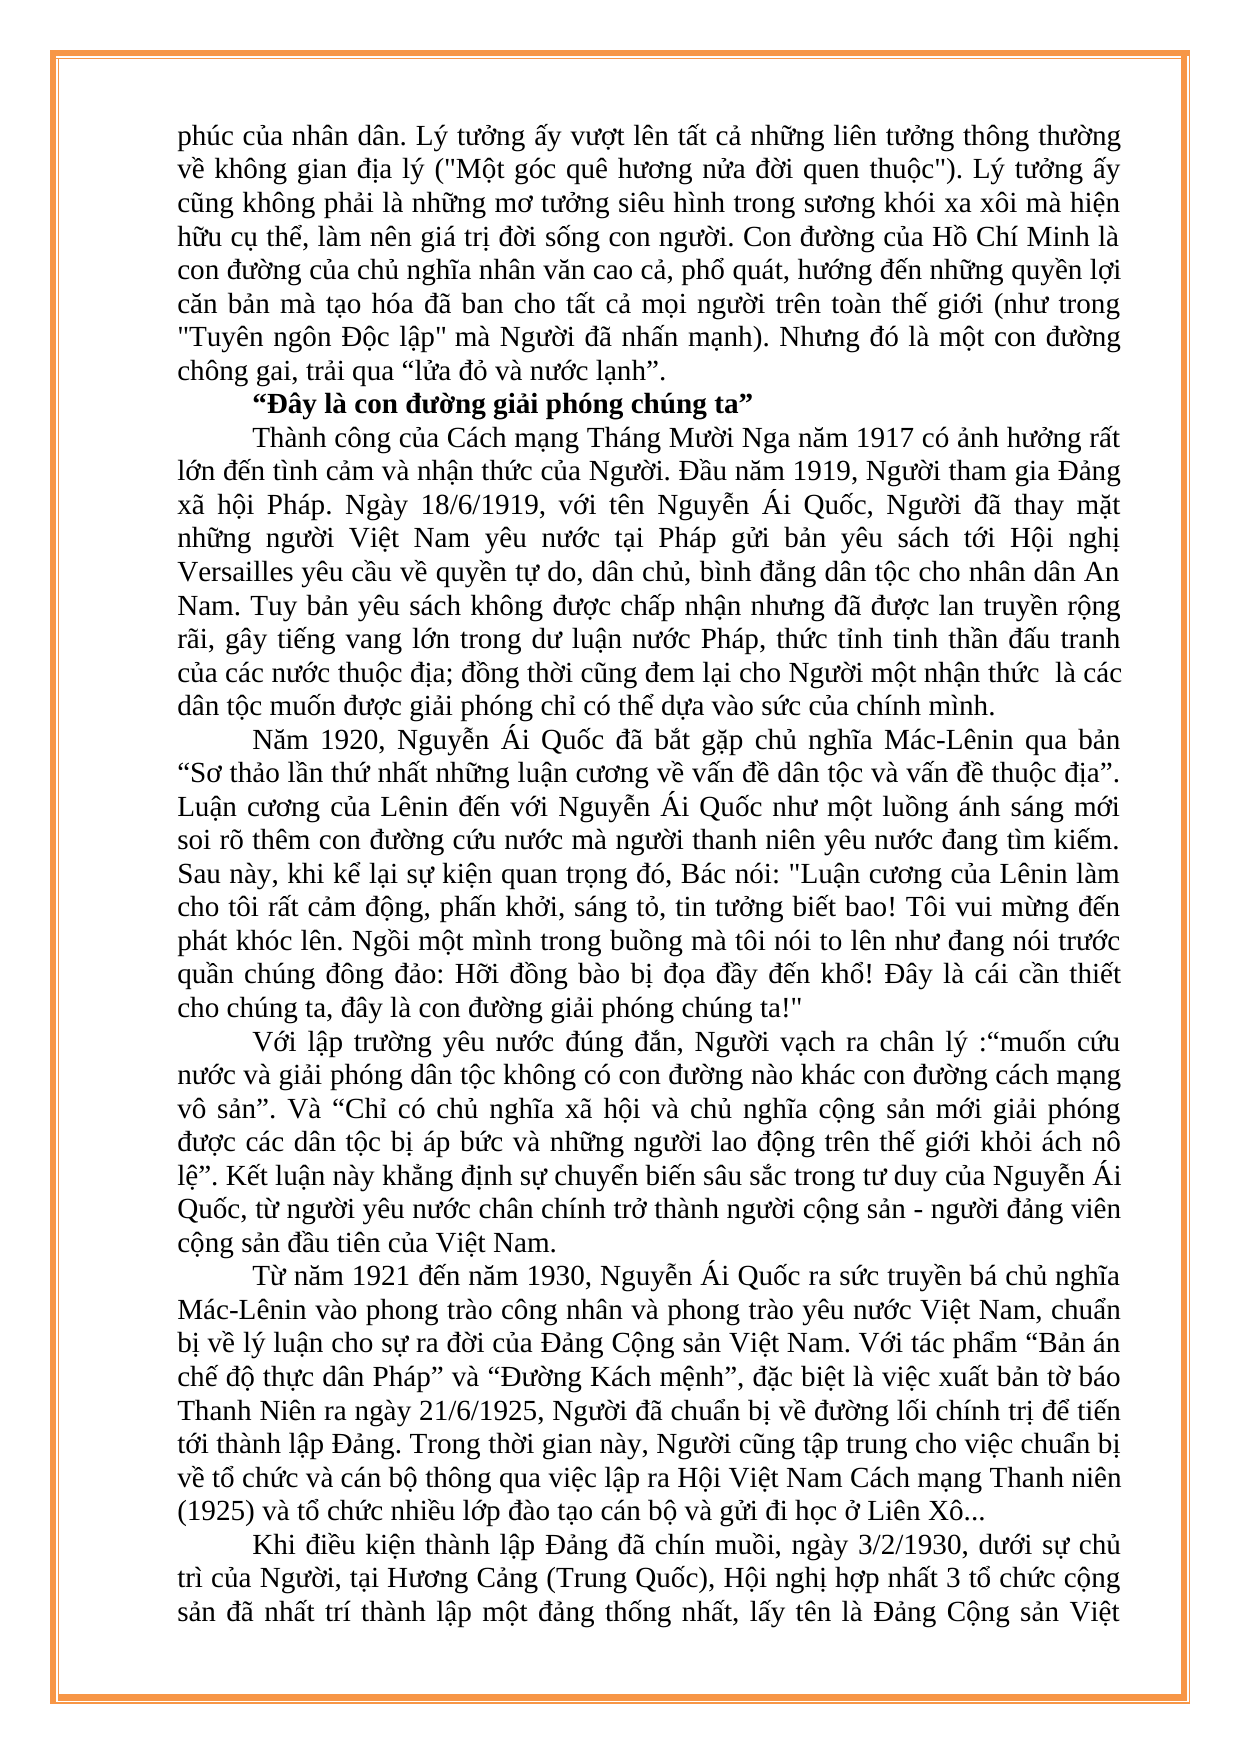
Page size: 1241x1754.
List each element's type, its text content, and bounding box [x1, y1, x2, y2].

text Thành công của Cách mạng Tháng Mười Nga năm 1917 có ảnh hưởng rất lớn đến tình cảm và nhận thức của Người. Đầu năm 1919, Người tham gia Đảng xã hội Pháp. Ngày 18/6/1919, với tên Nguyễn Ái Quốc, Người đã thay mặt những người Việt Nam yêu nước tại Pháp gửi bản yêu sách tới Hội nghị Versailles yêu cầu về quyền tự do, dân chủ, bình đẳng dân tộc cho nhân dân An Nam. Tuy bản yêu sách không được chấp nhận nhưng đã được lan truyền rộng rãi, gây tiếng vang lớn trong dư luận nước Pháp, thức tỉnh tinh thần đấu tranh của các nước thuộc địa; đồng thời cũng đem lại cho Người một nhận thức là các dân tộc muốn được giải phóng chỉ có thể dựa vào sức của chính mình. [177, 420, 1122, 722]
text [177, 1527, 1122, 1627]
text Từ năm 1921 đến năm 1930, Nguyễn Ái Quốc ra sức truyền bá chủ nghĩa Mác-Lênin vào phong trào công nhân và phong trào yêu nước Việt Nam, chuẩn bị về lý luận cho sự ra đời của Đảng Cộng sản Việt Nam. Với tác phẩm “Bản án chế độ thực dân Pháp” và “Đường Kách mệnh”, đặc biệt là việc xuất bản tờ báo Thanh Niên ra ngày 21/6/1925, Người đã chuẩn bị về đường lối chính trị để tiến tới thành lập Đảng. Trong thời gian này, Người cũng tập trung cho việc chuẩn bị về tổ chức và cán bộ thông qua việc lập ra Hội Việt Nam Cách mạng Thanh niên (1925) và tổ chức nhiều lớp đào tạo cán bộ và gửi đi học ở Liên Xô... [177, 1258, 1122, 1527]
text “Đây là con đường giải phóng chúng ta” [177, 386, 1122, 420]
text Với lập trường yêu nước đúng đắn, Người vạch ra chân lý :“muốn cứu nước và giải phóng dân tộc không có con đường nào khác con đường cách mạng vô sản”. Và “Chỉ có chủ nghĩa xã hội và chủ nghĩa cộng sản mới giải phóng được các dân tộc bị áp bức và những người lao động trên thế giới khỏi ách nô lệ”. Kết luận này khẳng định sự chuyển biến sâu sắc trong tư duy của Nguyễn Ái Quốc, từ người yêu nước chân chính trở thành người cộng sản - người đảng viên cộng sản đầu tiên của Việt Nam. [177, 1024, 1122, 1258]
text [177, 118, 1122, 386]
text Năm 1920, Nguyễn Ái Quốc đã bắt gặp chủ nghĩa Mác-Lênin qua bản “Sơ thảo lần thứ nhất những luận cương về vấn đề dân tộc và vấn đề thuộc địa”. Luận cương của Lênin đến với Nguyễn Ái Quốc như một luồng ánh sáng mới soi rõ thêm con đường cứu nước mà người thanh niên yêu nước đang tìm kiếm. Sau này, khi kể lại sự kiện quan trọng đó, Bác nói: "Luận cương của Lênin làm cho tôi rất cảm động, phấn khởi, sáng tỏ, tin tưởng biết bao! Tôi vui mừng đến phát khóc lên. Ngồi một mình trong buồng mà tôi nói to lên như đang nói trước quần chúng đông đảo: Hỡi đồng bào bị đọa đầy đến khổ! Đây là cái cần thiết cho chúng ta, đây là con đường giải phóng chúng ta!" [177, 722, 1122, 1024]
